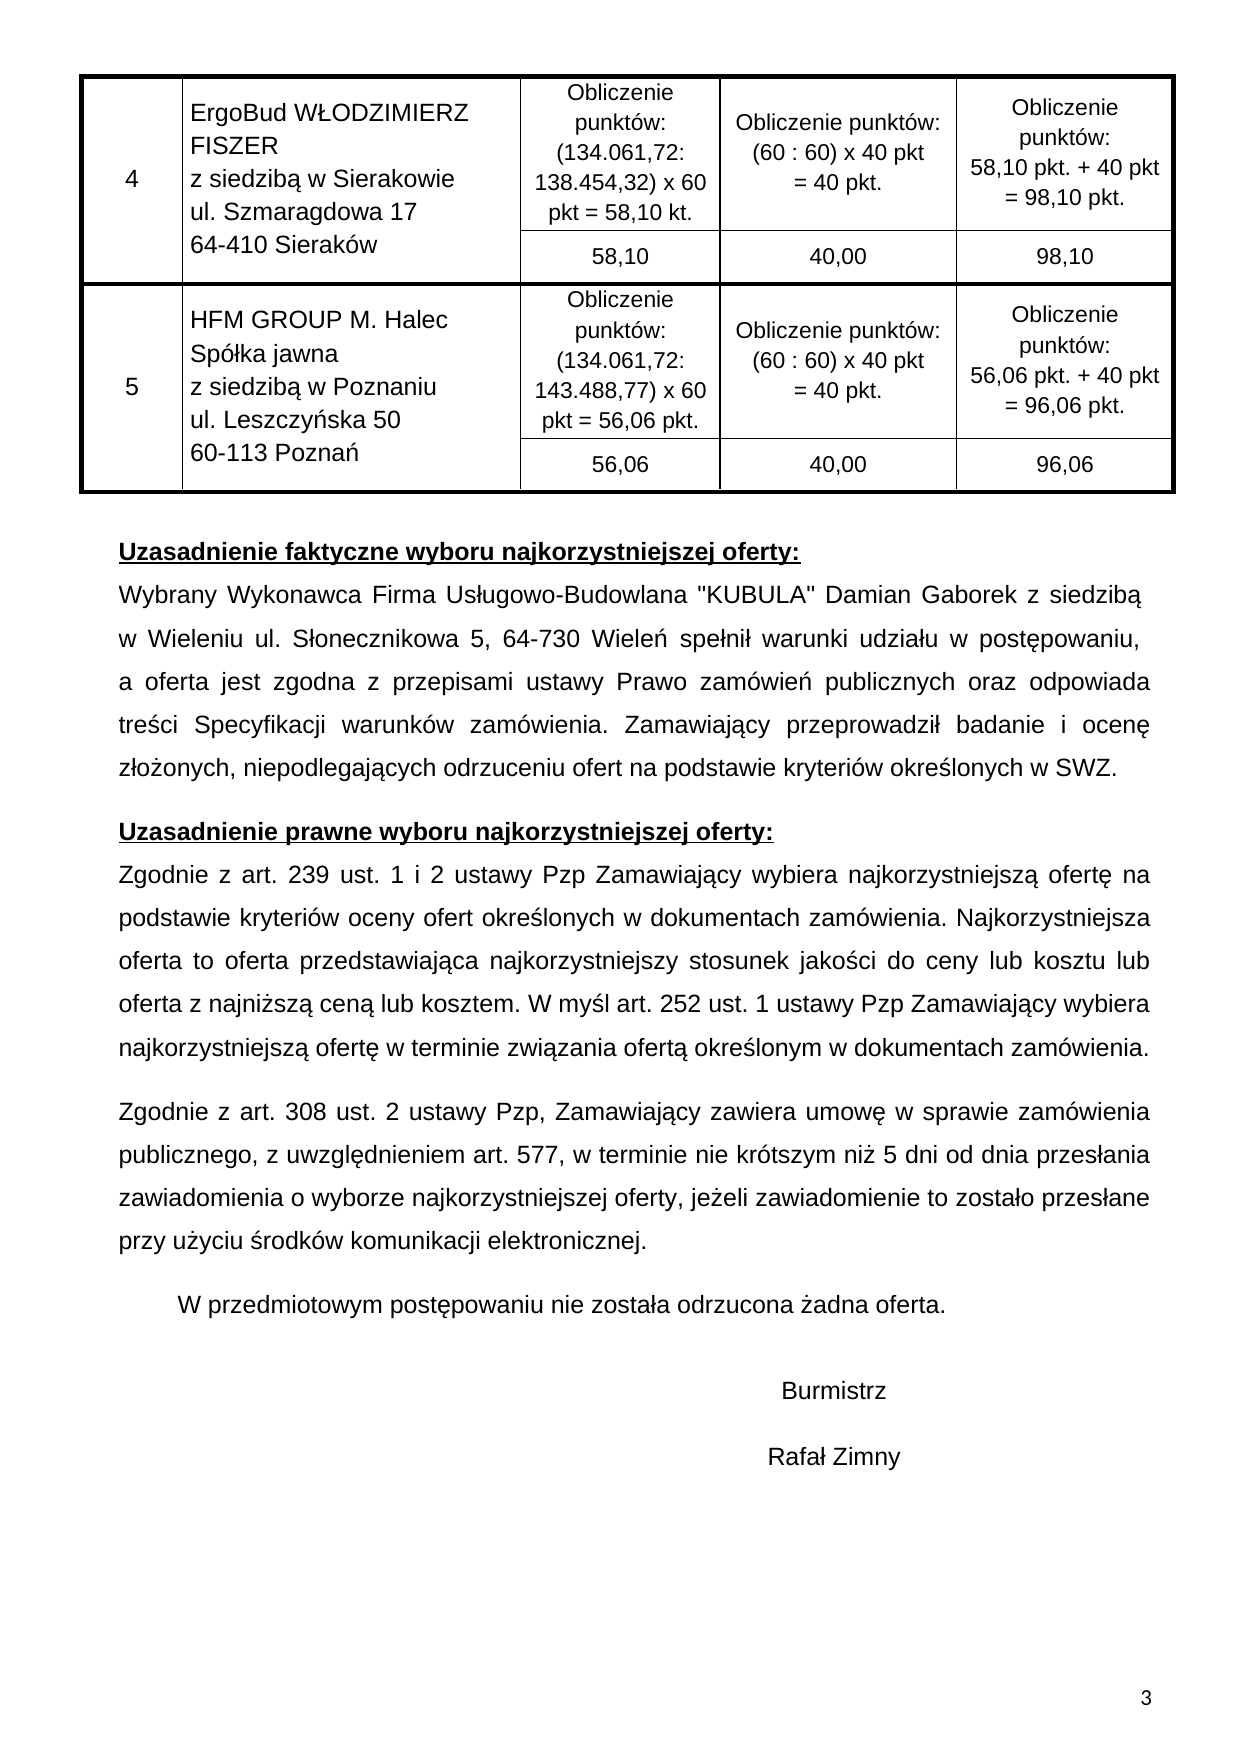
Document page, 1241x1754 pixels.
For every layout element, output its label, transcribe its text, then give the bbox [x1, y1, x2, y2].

table_cell Obliczenie punktów: 56,06 pkt. + 40 pkt = 96,06 pkt. [957, 286, 1171, 437]
text Rafał Zimny [767, 1442, 1152, 1471]
text Wybrany Wykonawca Firma Usługowo-Budowlana "KUBULA" Damian Gaborek z siedzibą w Wieleniu ul. Słonecznikowa 5, 64-730 Wieleń spełnił warunki udziału w postępowaniu, a oferta jest zgodna z przepisami ustawy Prawo zamówień publicznych oraz odpowiada treści Specyfikacji warunków zamówienia. Zamawiający przeprowadził badanie i ocenę złożonych, niepodlegających odrzuceniu ofert na podstawie kryteriów określonych w SWZ. [118, 580, 1152, 782]
text Zgodnie z art. 308 ust. 2 ustawy Pzp, Zamawiający zawiera umowę w sprawie zamówienia publicznego, z uwzględnieniem art. 577, w terminie nie krótszym niż 5 dni od dnia przesłania zawiadomienia o wyborze najkorzystniejszej oferty, jeżeli zawiadomienie to zostało przesłane przy użyciu środków komunikacji elektronicznej. [118, 1096, 1152, 1254]
table_cell Obliczenie punktów: (134.061,72: 143.488,77) x 60 pkt = 56,06 pkt. [521, 286, 719, 437]
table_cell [721, 79, 956, 229]
table_cell 96,06 [957, 439, 1171, 489]
text Uzasadnienie prawne wyboru najkorzystniejszej oferty: [118, 817, 1152, 846]
table_cell 58,10 [521, 231, 719, 282]
table_cell HFM GROUP M. Halec Spółka jawna z siedzibą w Poznaniu ul. Leszczyńska 50 60-113 Poznań [183, 286, 520, 489]
table_cell 56,06 [521, 439, 719, 489]
text Zgodnie z art. 239 ust. 1 i 2 ustawy Pzp Zamawiający wybiera najkorzystniejszą ofertę na podstawie kryteriów oceny ofert określonych w dokumentach zamówienia. Najkorzystniejsza oferta to oferta przedstawiająca najkorzystniejszy stosunek jakości do ceny lub kosztu lub oferta z najniższą ceną lub kosztem. W myśl art. 252 ust. 1 ustawy Pzp Zamawiający wybiera najkorzystniejszą ofertę w terminie związania ofertą określonym w dokumentach zamówienia. [118, 860, 1152, 1061]
table_cell ErgoBud WŁODZIMIERZ FISZER z siedzibą w Sierakowie ul. Szmaragdowa 17 64-410 Sieraków [183, 79, 520, 282]
table_cell 98,10 [957, 231, 1171, 282]
table_cell 4 [84, 79, 182, 282]
table_cell 40,00 [721, 439, 956, 489]
table_cell 40,00 [721, 231, 956, 282]
text W przedmiotowym postępowaniu nie została odrzucona żadna oferta. [118, 1290, 1152, 1318]
table_cell 5 [84, 286, 182, 489]
text Burmistrz [767, 1376, 1152, 1405]
table_cell Obliczenie punktów: 58,10 pkt. + 40 pkt = 98,10 pkt. [957, 79, 1171, 229]
table_cell Obliczenie punktów: (134.061,72: 138.454,32) x 60 pkt = 58,10 kt. [521, 79, 719, 229]
table_cell Obliczenie punktów: (60 : 60) x 40 pkt = 40 pkt. [721, 286, 956, 437]
text Uzasadnienie faktyczne wyboru najkorzystniejszej oferty: [118, 537, 1152, 566]
